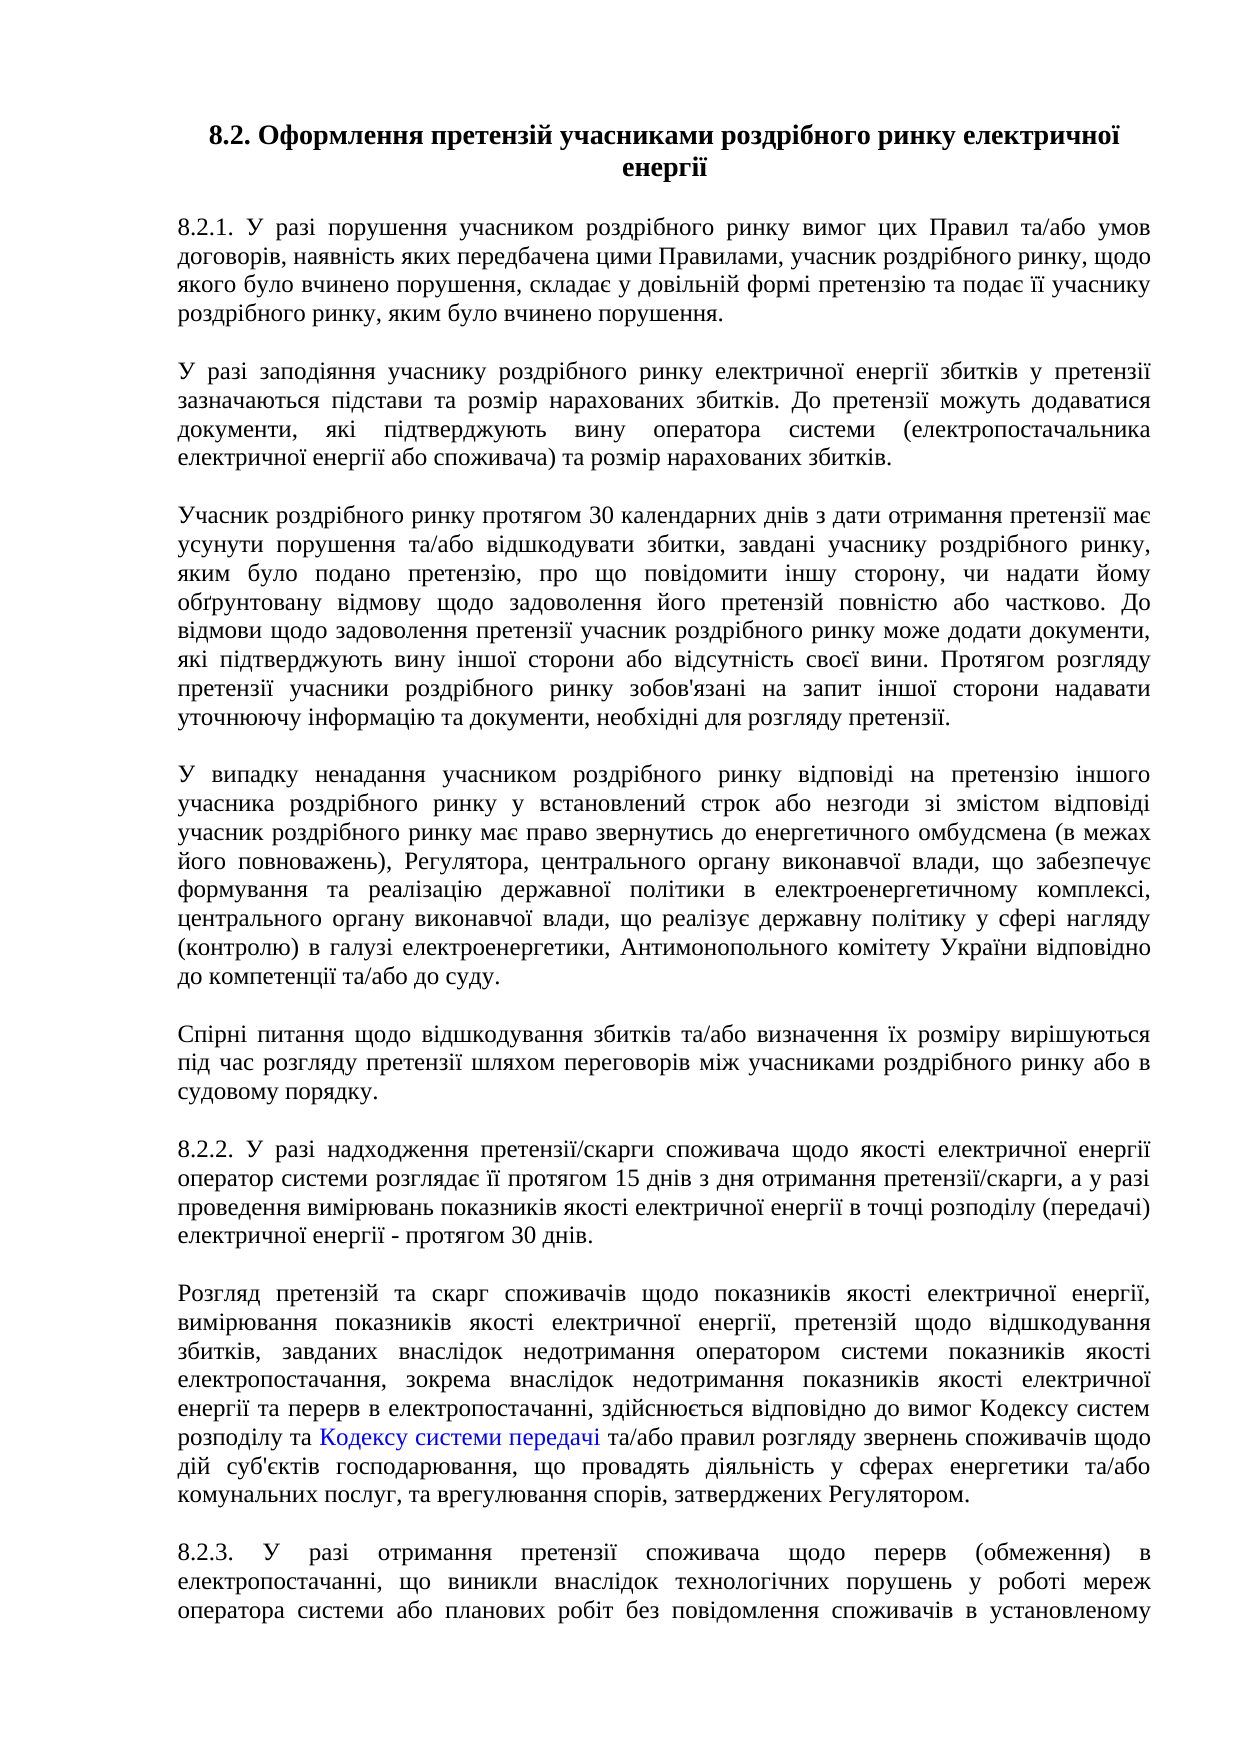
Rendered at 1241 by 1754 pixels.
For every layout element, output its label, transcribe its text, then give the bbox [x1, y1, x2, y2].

text У випадку ненадання учасником роздрібного ринку відповіді на претензію іншого учасника роздрібного ринку у встановлений строк або незгоди зі змістом відповіді учасник роздрібного ринку має право звернутись до енергетичного омбудсмена (в межах його повноважень), Регулятора, центрального органу виконавчої влади, що забезпечує формування та реалізацію державної політики в електроенергетичному комплексі, центрального органу виконавчої влади, що реалізує державну політику у сфері нагляду (контролю) в галузі електроенергетики, Антимонопольного комітету України відповідно до компетенції та/або до суду. [177, 759, 1152, 989]
text Розгляд претензій та скарг споживачів щодо показників якості електричної енергії, вимірювання показників якості електричної енергії, претензій щодо відшкодування збитків, завданих внаслідок недотримання оператором системи показників якості електропостачання, зокрема внаслідок недотримання показників якості електричної енергії та перерв в електропостачанні, здійснюється відповідно до вимог Кодексу систем розподілу та Кодексу системи передачі та/або правил розгляду звернень споживачів щодо дій суб'єктів господарювання, що провадять діяльність у сферах енергетики та/або комунальних послуг, та врегулювання спорів, затверджених Регулятором. [177, 1278, 1152, 1508]
text Учасник роздрібного ринку протягом 30 календарних днів з дати отримання претензії має усунути порушення та/або відшкодувати збитки, завдані учаснику роздрібного ринку, яким було подано претензію, про що повідомити іншу сторону, чи надати йому обґрунтовану відмову щодо задоволення його претензій повністю або частково. До відмови щодо задоволення претензії учасник роздрібного ринку може додати документи, які підтверджують вину іншої сторони або відсутність своєї вини. Протягом розгляду претензії учасники роздрібного ринку зобов'язані на запит іншої сторони надавати уточнюючу інформацію та документи, необхідні для розгляду претензії. [177, 500, 1152, 730]
text Спірні питання щодо відшкодування збитків та/або визначення їх розміру вирішуються під час розгляду претензії шляхом переговорів між учасниками роздрібного ринку або в судовому порядку. [177, 1019, 1152, 1105]
text 8.2.2. У разі надходження претензії/скарги споживача щодо якості електричної енергії оператор системи розглядає її протягом 15 днів з дня отримання претензії/скарги, а у разі проведення вимірювань показників якості електричної енергії в точці розподілу (передачі) електричної енергії - протягом 30 днів. [177, 1134, 1152, 1249]
text У разі заподіяння учаснику роздрібного ринку електричної енергії збитків у претензії зазначаються підстави та розмір нарахованих збитків. До претензії можуть додаватися документи, які підтверджують вину оператора системи (електропостачальника електричної енергії або споживача) та розмір нарахованих збитків. [177, 356, 1152, 471]
text 8.2.1. У разі порушення учасником роздрібного ринку вимог цих Правил та/або умов договорів, наявність яких передбачена цими Правилами, учасник роздрібного ринку, щодо якого було вчинено порушення, складає у довільній формі претензію та подає її учаснику роздрібного ринку, яким було вчинено порушення. [177, 212, 1152, 327]
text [177, 1537, 1152, 1624]
text 8.2. Оформлення претензій учасниками роздрібного ринку електричної енергії [177, 118, 1152, 183]
